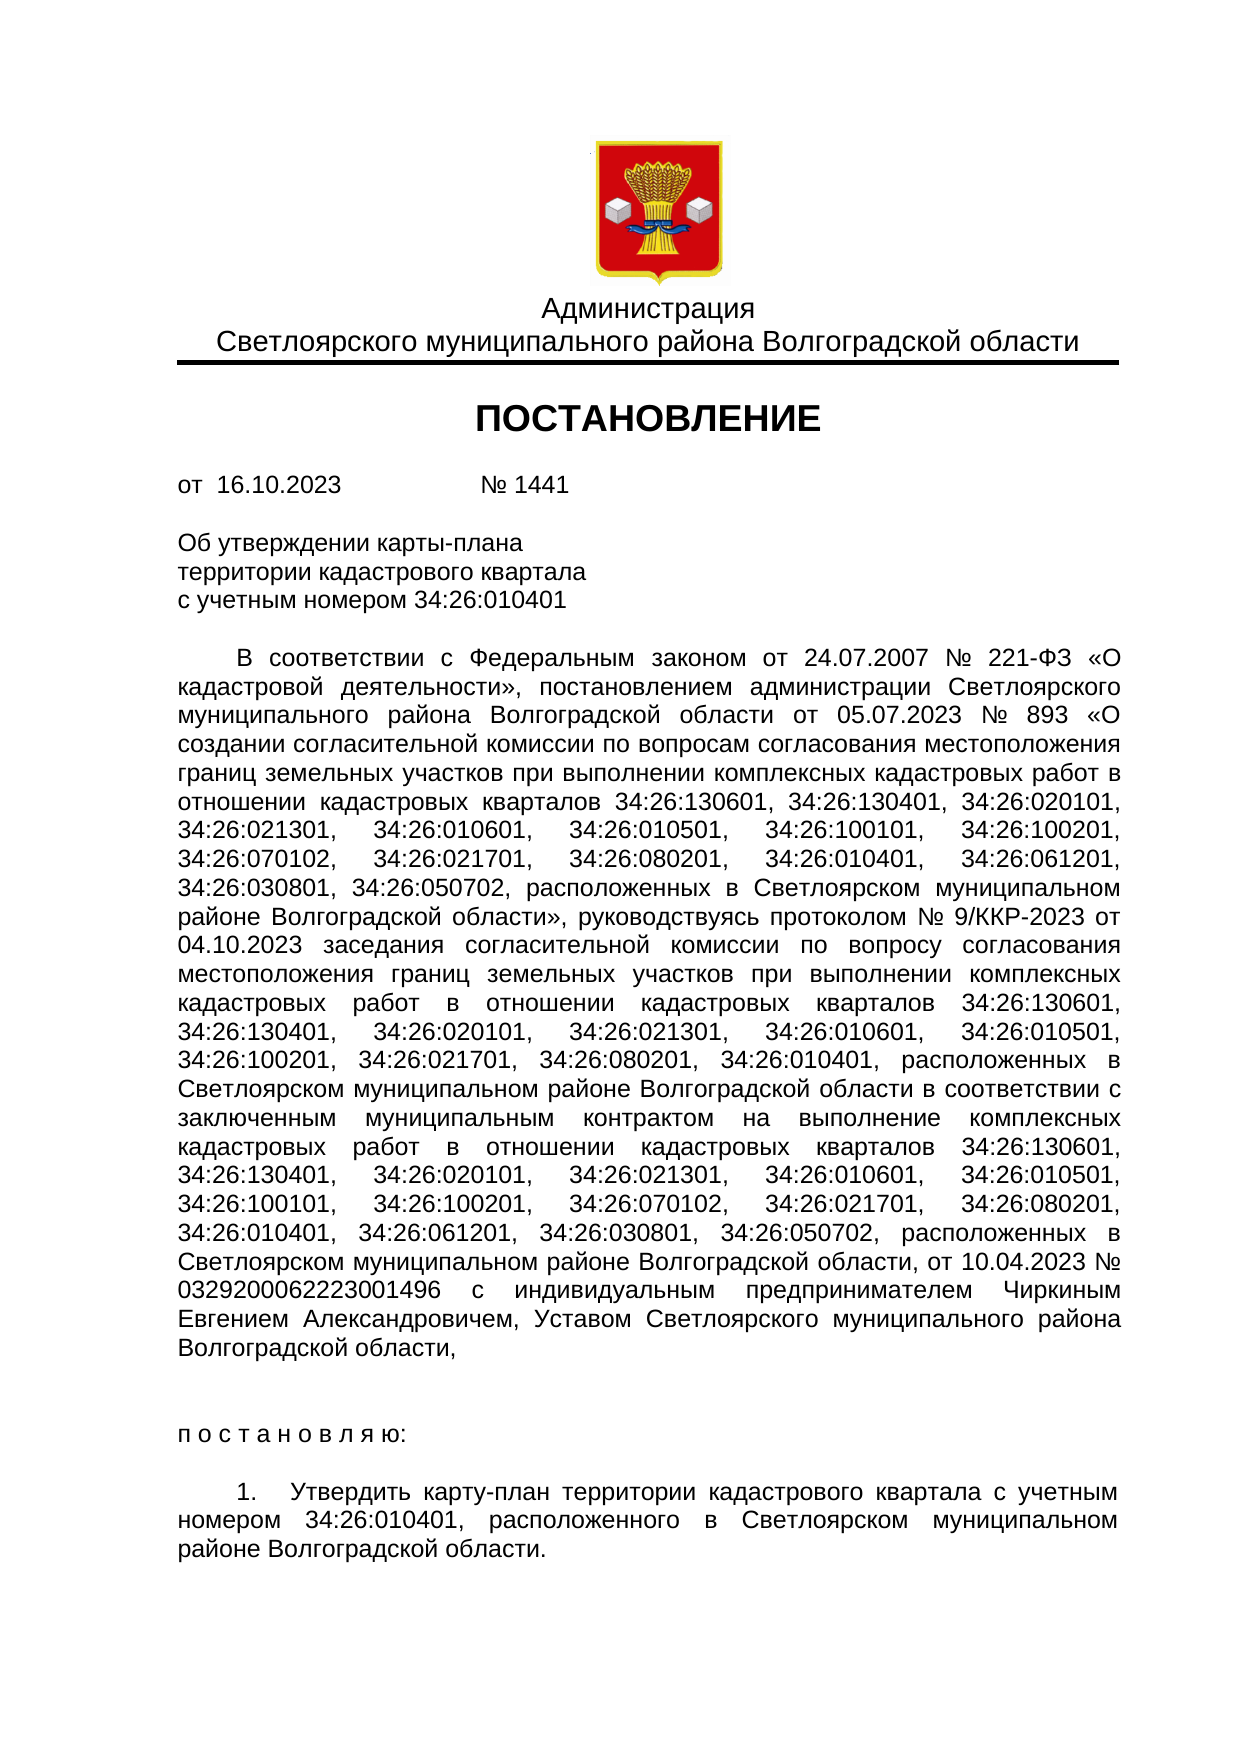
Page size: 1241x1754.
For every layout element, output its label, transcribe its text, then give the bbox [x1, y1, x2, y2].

text п о с т а н о в л я ю: [177, 1419, 1119, 1448]
text В соответствии с Федеральным законом от 24.07.2007 № 221-ФЗ «О кадастровой деятельности», постановлением администрации Светлоярского муниципального района Волгоградской области от 05.07.2023 № 893 «О создании согласительной комиссии по вопросам согласования местоположения границ земельных участков при выполнении комплексных кадастровых работ в отношении кадастровых кварталов 34:26:130601, 34:26:130401, 34:26:020101, 34:26:021301, 34:26:010601, 34:26:010501, 34:26:100101, 34:26:100201, 34:26:070102, 34:26:021701, 34:26:080201, 34:26:010401, 34:26:061201, 34:26:030801, 34:26:050702, расположенных в Светлоярском муниципальном районе Волгоградской области», руководствуясь протоколом № 9/ККР-2023 от 04.10.2023 заседания согласительной комиссии по вопросу согласования местоположения границ земельных участков при выполнении комплексных кадастровых работ в отношении кадастровых кварталов 34:26:130601, 34:26:130401, 34:26:020101, 34:26:021301, 34:26:010601, 34:26:010501, 34:26:100201, 34:26:021701, 34:26:080201, 34:26:010401, расположенных в Светлоярском муниципальном районе Волгоградской области в соответствии с заключенным муниципальным контрактом на выполнение комплексных кадастровых работ в отношении кадастровых кварталов 34:26:130601, 34:26:130401, 34:26:020101, 34:26:021301, 34:26:010601, 34:26:010501, 34:26:100101, 34:26:100201, 34:26:070102, 34:26:021701, 34:26:080201, 34:26:010401, 34:26:061201, 34:26:030801, 34:26:050702, расположенных в Светлоярском муниципальном районе Волгоградской области, от 10.04.2023 № 0329200062223001496 с индивидуальным предпринимателем Чиркиным Евгением Александровичем, Уставом Светлоярского муниципального района Волгоградской области, [177, 643, 1122, 1361]
text территории кадастрового квартала [177, 556, 1119, 585]
text ПОСТАНОВЛЕНИЕ [177, 396, 1119, 439]
text от 16.10.2023 № 1441 [177, 470, 1119, 499]
text Об утверждении карты-плана [177, 528, 1119, 556]
list Утвердить карту-план территории кадастрового квартала с учетным номером 34:26:010401, расположенного в Светлоярском муниципальном районе Волгоградской области. [177, 1476, 1119, 1563]
picture [590, 135, 731, 286]
text Администрация [177, 291, 1119, 324]
text с учетным номером 34:26:010401 [177, 585, 1119, 614]
text Светлоярского муниципального района Волгоградской области [177, 324, 1119, 360]
